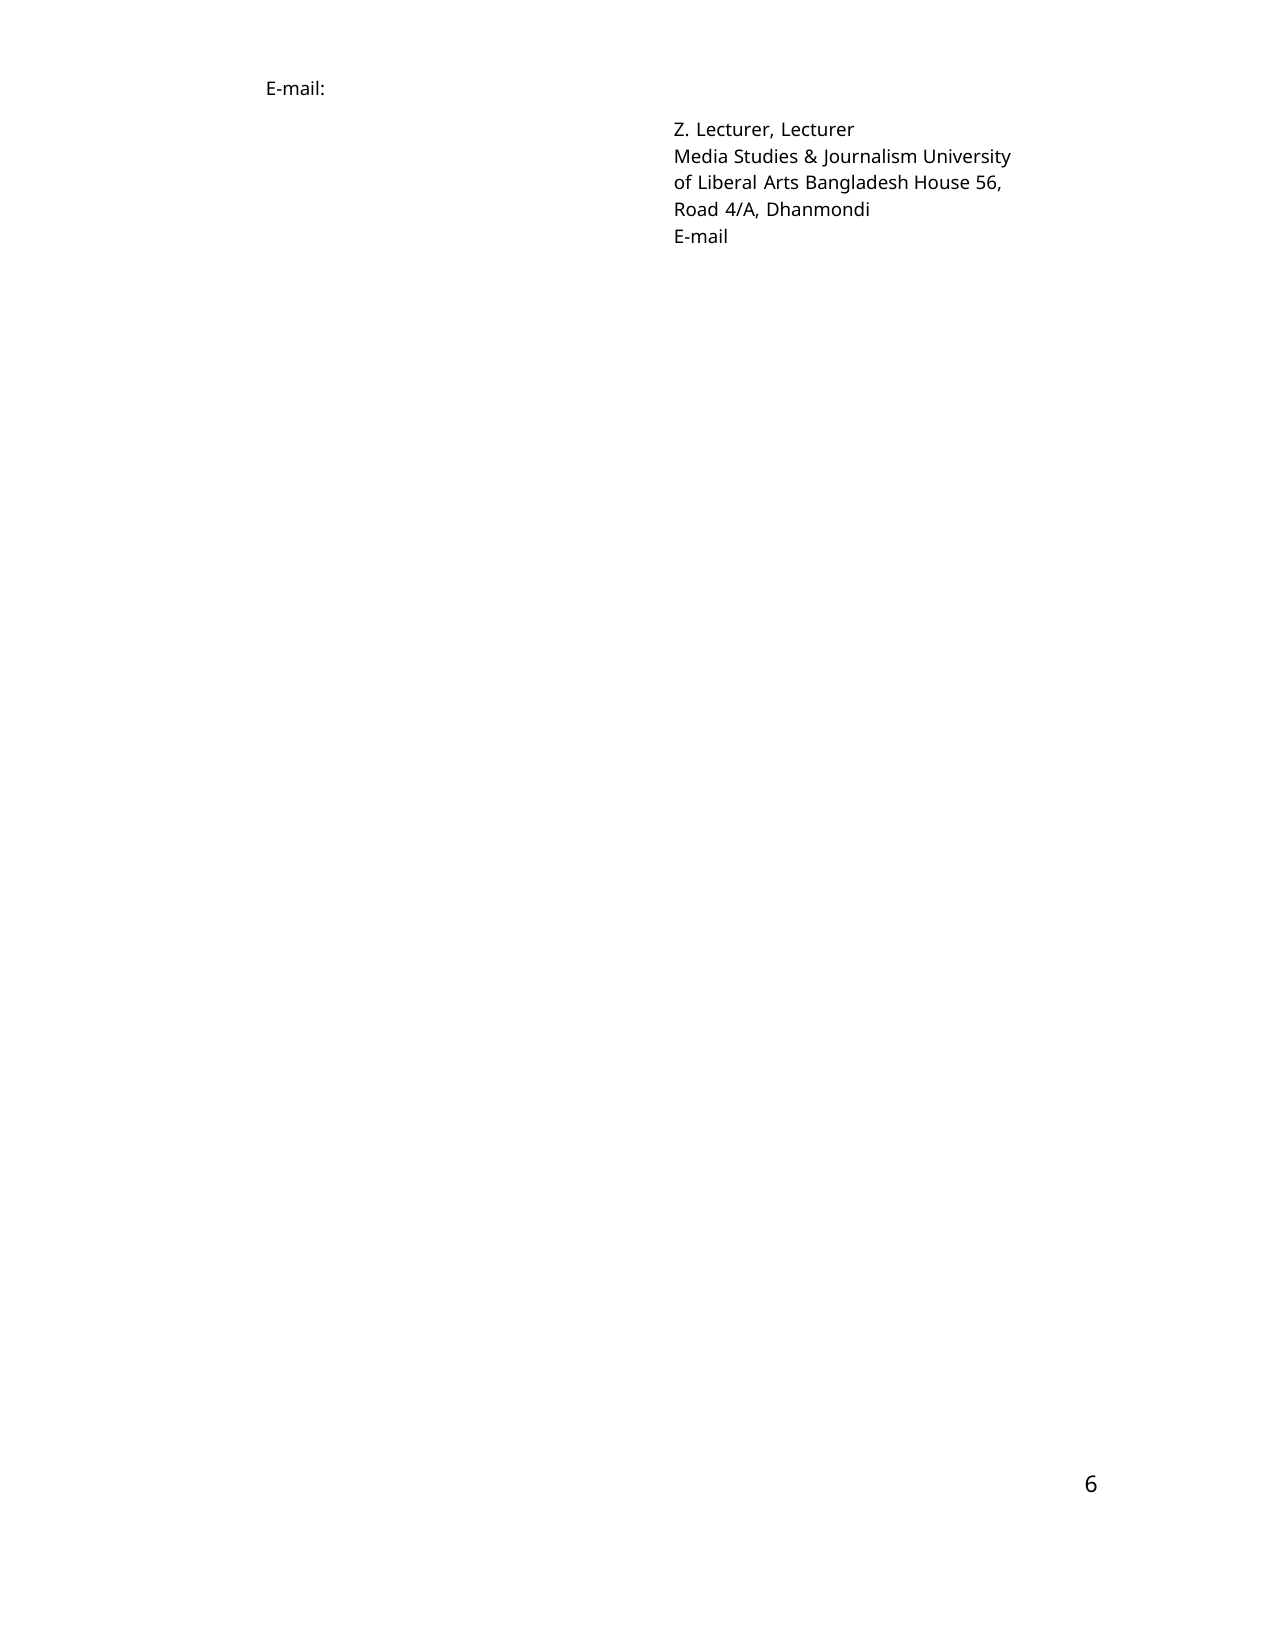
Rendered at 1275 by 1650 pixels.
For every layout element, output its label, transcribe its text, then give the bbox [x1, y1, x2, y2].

text Media Studies & Journalism University of Liberal Arts Bangladesh House 56, Road 4/A, Dhanmondi [674, 143, 1028, 221]
text Z. Lecturer, Lecturer [674, 117, 1214, 142]
text E-mail [674, 223, 1214, 249]
text E-mail: [266, 75, 620, 101]
